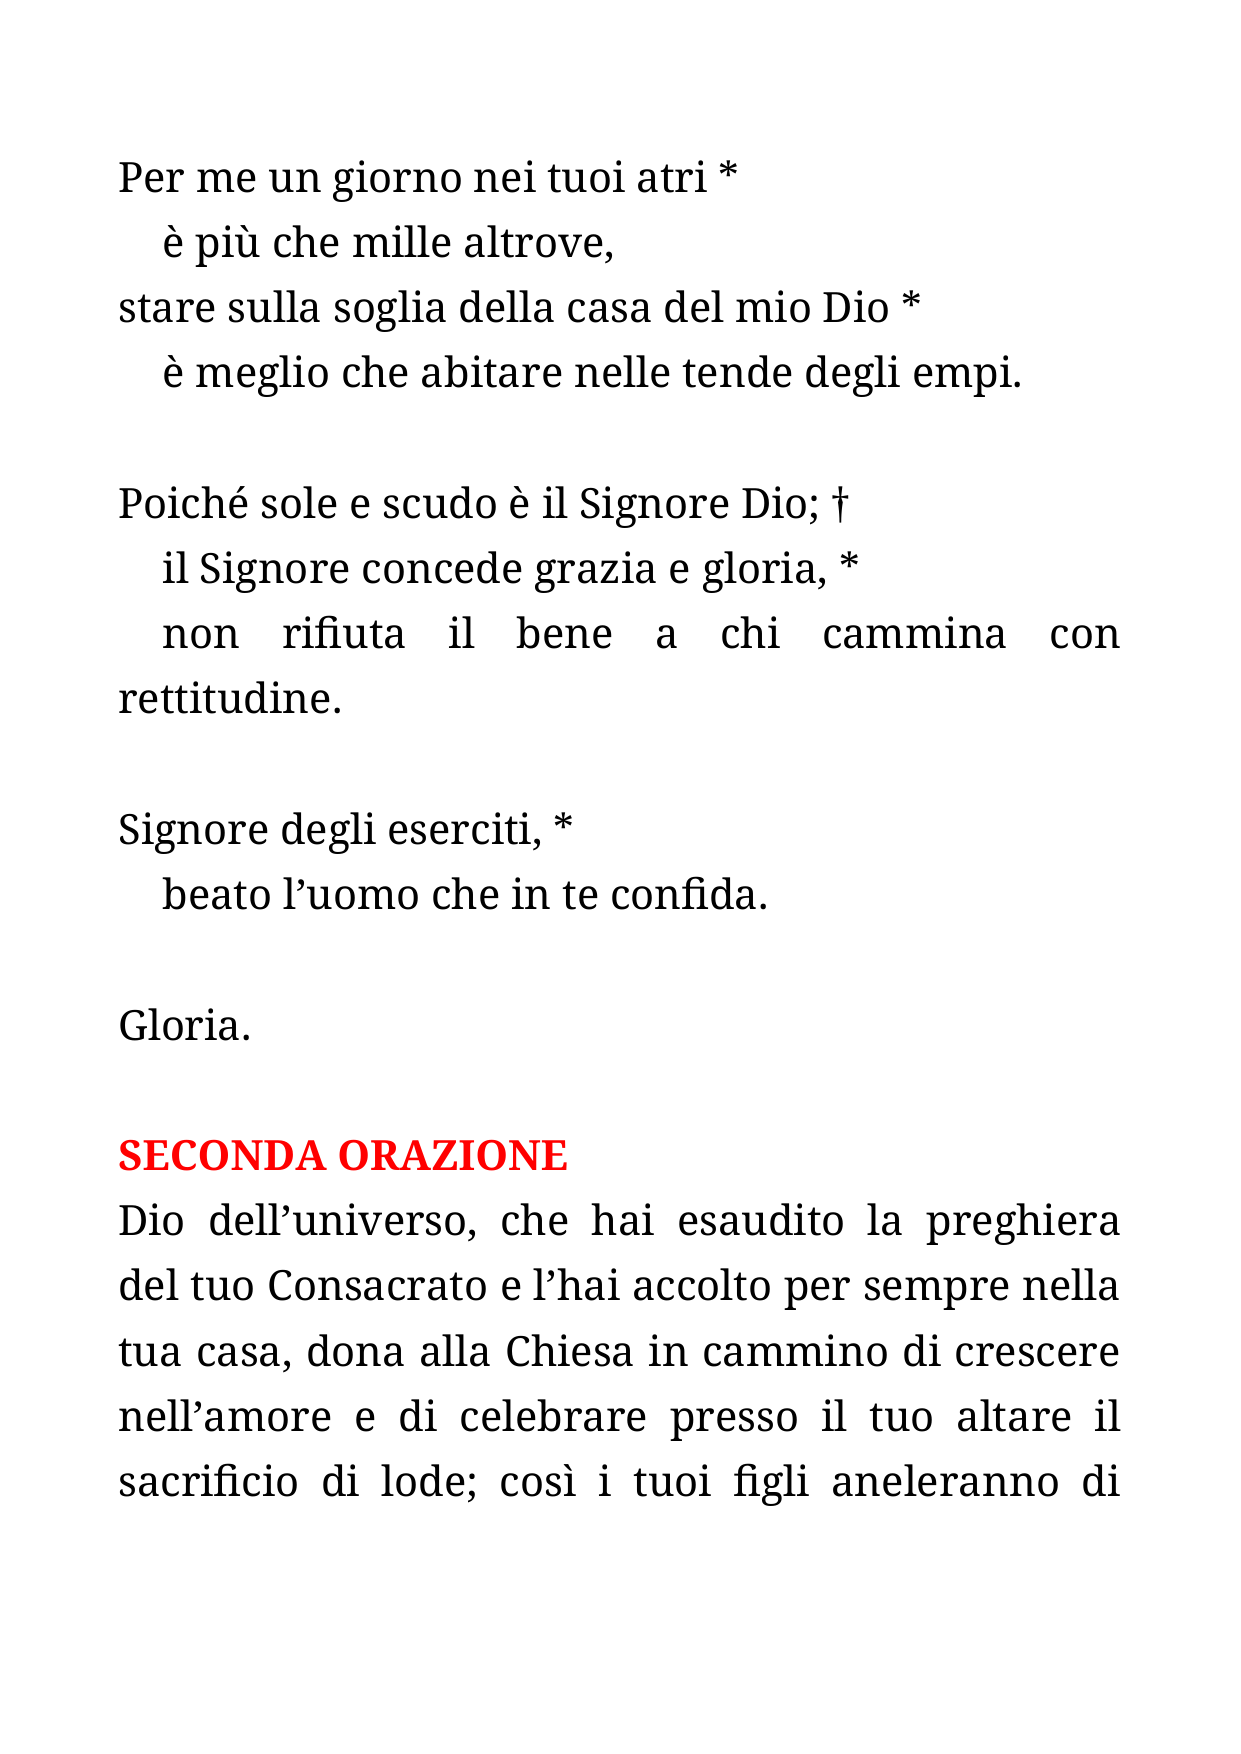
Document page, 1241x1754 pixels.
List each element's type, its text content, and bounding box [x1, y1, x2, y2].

text è meglio che abitare nelle tende degli empi. [118, 343, 1122, 400]
text il Signore concede grazia e gloria, * [118, 539, 1122, 596]
text beato l’uomo che in te confida. [118, 865, 1122, 922]
text è più che mille altrove, [118, 213, 1122, 269]
text Gloria. [118, 995, 1122, 1052]
text Signore degli eserciti, * [118, 800, 1122, 856]
text SECONDA ORAZIONE [118, 1126, 1122, 1182]
text Poiché sole e scudo è il Signore Dio; † [118, 474, 1122, 530]
text non rifiuta il bene a chi cammina con rettitudine. [118, 604, 1122, 726]
text Per me un giorno nei tuoi atri * [118, 148, 1122, 204]
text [118, 1191, 1122, 1508]
text stare sulla soglia della casa del mio Dio * [118, 278, 1122, 335]
